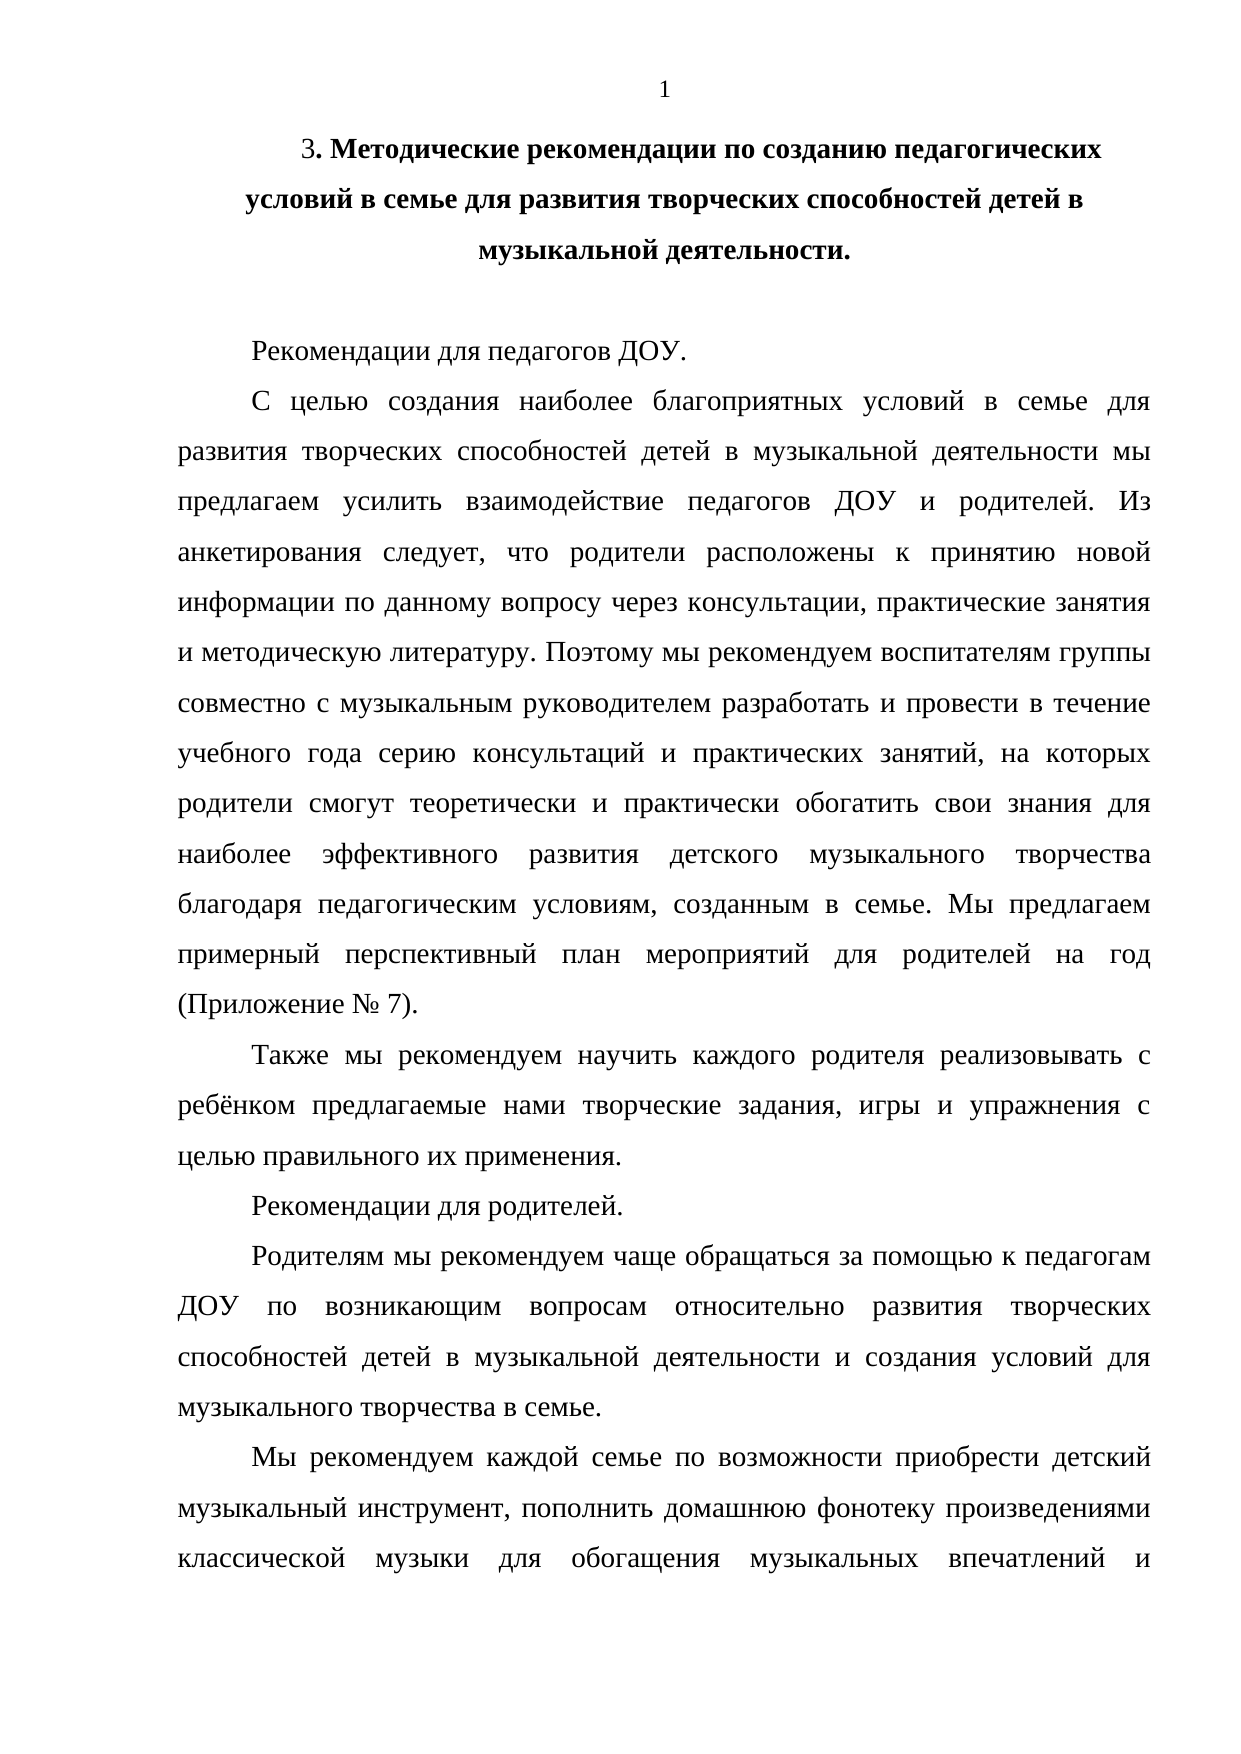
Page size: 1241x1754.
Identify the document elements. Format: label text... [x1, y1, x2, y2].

text Рекомендации для родителей. [177, 1188, 1152, 1221]
text Также мы рекомендуем научить каждого родителя реализовывать с ребёнком предлагаемые нами творческие задания, игры и упражнения с целью правильного их применения. [177, 1037, 1152, 1171]
text Родителям мы рекомендуем чаще обращаться за помощью к педагогам ДОУ по возникающим вопросам относительно развития творческих способностей детей в музыкальной деятельности и создания условий для музыкального творчества в семье. [177, 1238, 1152, 1423]
text 3. Методические рекомендации по созданию педагогических условий в семье для развития творческих способностей детей в музыкальной деятельности. [177, 131, 1152, 266]
text Рекомендации для педагогов ДОУ. [177, 333, 1152, 366]
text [177, 1439, 1152, 1574]
text С целью создания наиболее благоприятных условий в семье для развития творческих способностей детей в музыкальной деятельности мы предлагаем усилить взаимодействие педагогов ДОУ и родителей. Из анкетирования следует, что родители расположены к принятию новой информации по данному вопросу через консультации, практические занятия и методическую литературу. Поэтому мы рекомендуем воспитателям группы совместно с музыкальным руководителем разработать и провести в течение учебного года серию консультаций и практических занятий, на которых родители смогут теоретически и практически обогатить свои знания для наиболее эффективного развития детского музыкального творчества благодаря педагогическим условиям, созданным в семье. Мы предлагаем примерный перспективный план мероприятий для родителей на год (Приложение № 7). [177, 383, 1152, 1020]
